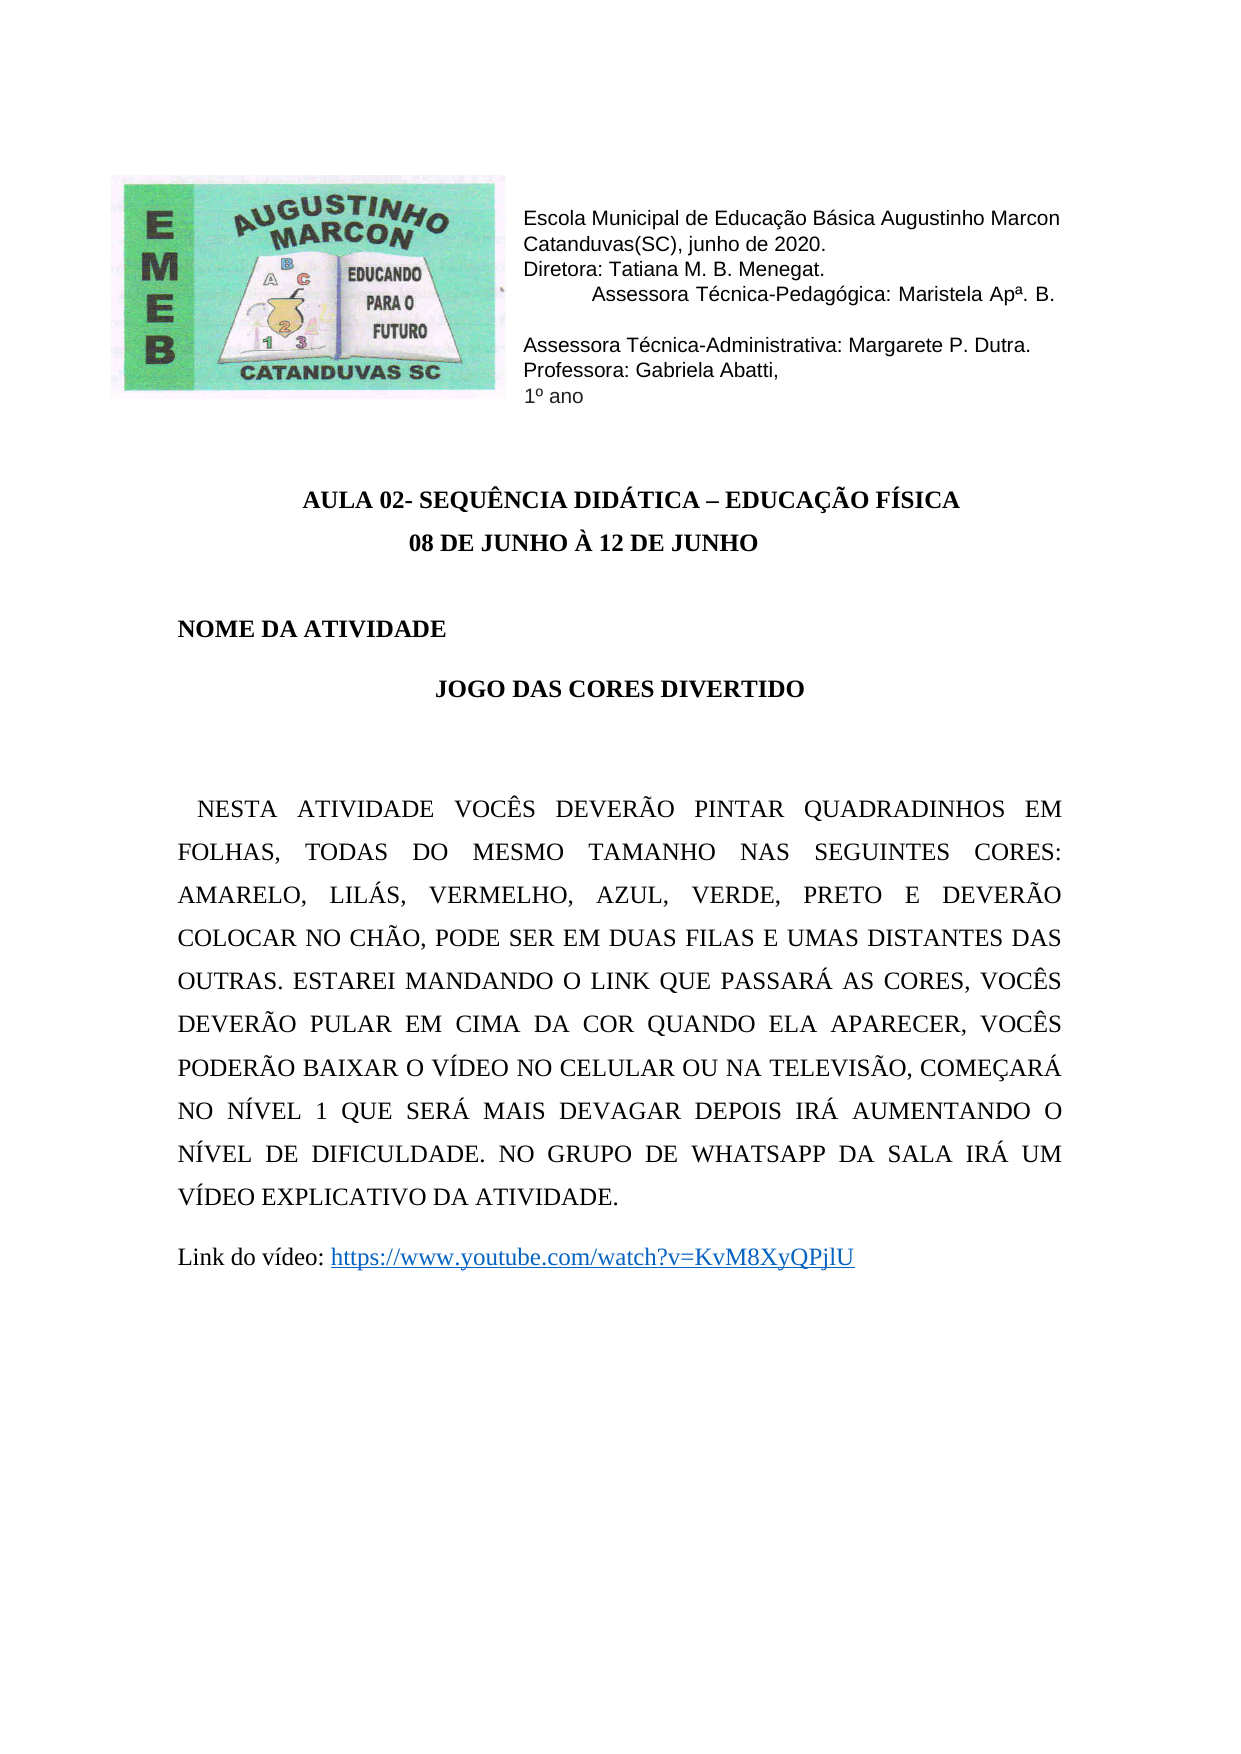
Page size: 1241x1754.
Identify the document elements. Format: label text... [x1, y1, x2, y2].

picture [110, 175, 506, 399]
text 1º ano [506, 383, 1063, 407]
text Catanduvas(SC), junho de 2020. [506, 232, 1063, 256]
text Assessora Técnica-Administrativa: Margarete P. Dutra. [506, 333, 1063, 357]
text JOGO DAS CORES DIVERTIDO [177, 674, 1063, 703]
text NOME DA ATIVIDADE [177, 614, 1063, 643]
list 08 DE JUNHO À 12 DE JUNHO [252, 528, 1063, 557]
text NESTA ATIVIDADE VOCÊS DEVERÃO PINTAR QUADRADINHOS EM FOLHAS, TODAS DO MESMO TAMANHO NAS SEGUINTES CORES: AMARELO, LILÁS, VERMELHO, AZUL, VERDE, PRETO E DEVERÃO COLOCAR NO CHÃO, PODE SER EM DUAS FILAS E UMAS DISTANTES DAS OUTRAS. ESTAREI MANDANDO O LINK QUE PASSARÁ AS CORES, VOCÊS DEVERÃO PULAR EM CIMA DA COR QUANDO ELA APARECER, VOCÊS PODERÃO BAIXAR O VÍDEO NO CELULAR OU NA TELEVISÃO, COMEÇARÁ NO NÍVEL 1 QUE SERÁ MAIS DEVAGAR DEPOIS IRÁ AUMENTANDO O NÍVEL DE DIFICULDADE. NO GRUPO DE WHATSAPP DA SALA IRÁ UM VÍDEO EXPLICATIVO DA ATIVIDADE. [177, 794, 1063, 1211]
text Escola Municipal de Educação Básica Augustinho Marcon [506, 206, 1063, 230]
list AULA 02- SEQUÊNCIA DIDÁTICA – EDUCAÇÃO FÍSICA [252, 485, 1063, 514]
text Professora: Gabriela Abatti, [506, 358, 1063, 382]
text Link do vídeo: https://www.youtube.com/watch?v=KvM8XyQPjlU [177, 1242, 1063, 1271]
text Diretora: Tatiana M. B. Menegat. [506, 257, 1063, 281]
text Assessora Técnica-Pedagógica: Maristela Apª. B. Baraúna [506, 282, 1063, 331]
